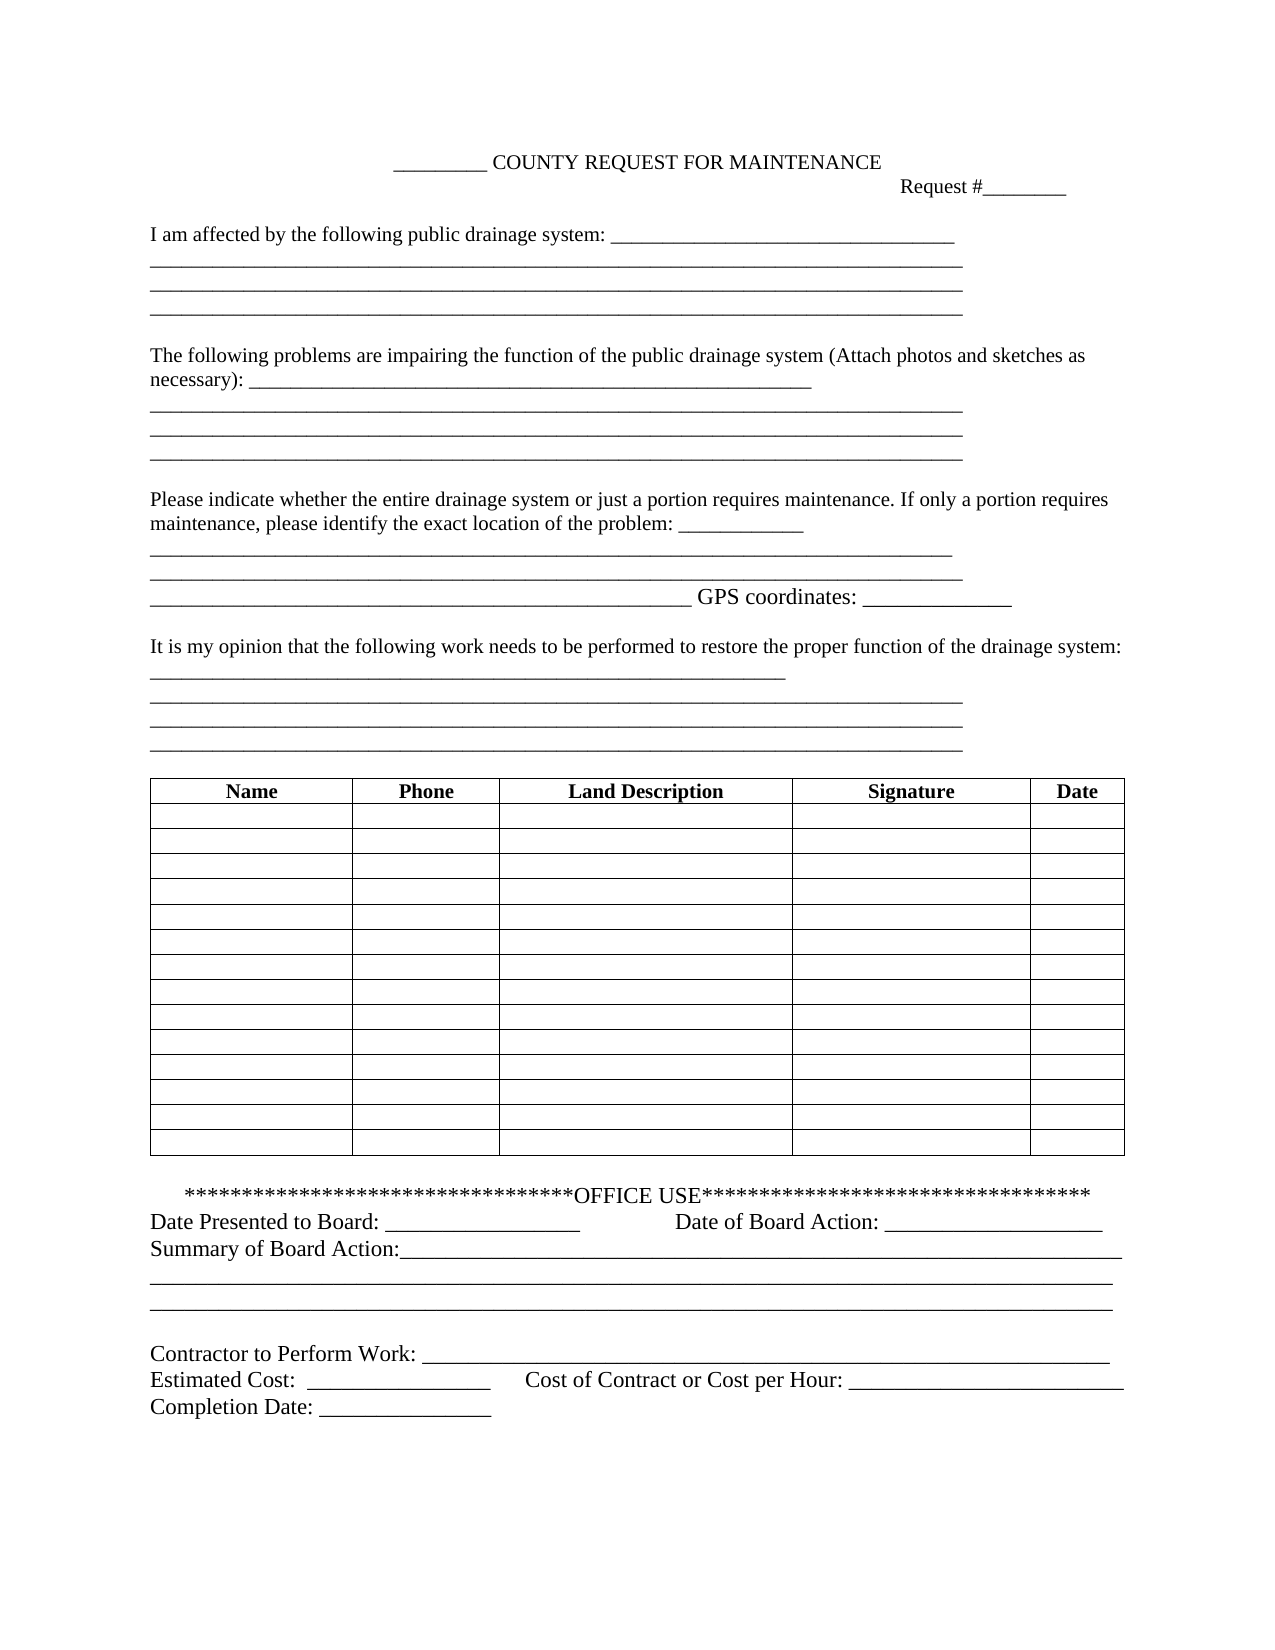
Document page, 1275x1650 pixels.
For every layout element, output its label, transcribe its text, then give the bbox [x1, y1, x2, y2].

table_cell [500, 1005, 792, 1029]
table_cell [793, 879, 1030, 903]
table_cell [500, 879, 792, 903]
table_cell [793, 980, 1030, 1004]
table_cell [353, 955, 499, 979]
table_cell [793, 1055, 1030, 1079]
table_cell [500, 1055, 792, 1079]
table_cell [500, 980, 792, 1004]
text ____________________________________________________________________________________ [150, 1261, 1125, 1287]
table_cell [353, 1105, 499, 1129]
table_cell [793, 1080, 1030, 1104]
table_cell [151, 1030, 352, 1054]
text Estimated Cost: ________________ Cost of Contract or Cost per Hour: ________________________ [150, 1366, 1125, 1393]
table_cell [1031, 1105, 1124, 1129]
table_cell [1031, 955, 1124, 979]
text ______________________________________________________________________________ [150, 415, 1125, 439]
table_cell [500, 829, 792, 853]
table_cell [500, 955, 792, 979]
table_cell [353, 1005, 499, 1029]
text ______________________________________________________________________________ [150, 706, 1125, 730]
table_cell [151, 980, 352, 1004]
table_cell [151, 1105, 352, 1129]
table_cell [151, 1080, 352, 1104]
table_cell [500, 930, 792, 954]
table_cell [1031, 1080, 1124, 1104]
table_header Phone [353, 779, 499, 803]
table_cell [1031, 879, 1124, 903]
text **********************************OFFICE USE********************************** [150, 1182, 1125, 1208]
table_cell [500, 905, 792, 928]
text Summary of Board Action:_______________________________________________________________ [150, 1234, 1125, 1261]
table_cell [151, 804, 352, 828]
table_cell [793, 1130, 1030, 1154]
table_cell [793, 1030, 1030, 1054]
table_cell [793, 955, 1030, 979]
table_cell [353, 1055, 499, 1079]
table_cell [793, 1105, 1030, 1129]
text Request #________ [150, 174, 1125, 198]
table_cell [793, 804, 1030, 828]
text Please indicate whether the entire drainage system or just a portion requires maintenance. If only a portion requires maintenance, please identify the exact location of the problem: ____________ [150, 487, 1125, 535]
table_cell [353, 980, 499, 1004]
table_cell [353, 1130, 499, 1154]
table_cell [353, 930, 499, 954]
text The following problems are impairing the function of the public drainage system (Attach photos and sketches as necessary): ______________________________________________________ [150, 342, 1125, 391]
table_cell [500, 1080, 792, 1104]
table_cell [151, 930, 352, 954]
text ______________________________________________________________________________ [150, 559, 1125, 583]
table_cell [500, 1130, 792, 1154]
table_cell [793, 1005, 1030, 1029]
text It is my opinion that the following work needs to be performed to restore the proper function of the drainage system: _____________________________________________________________ [150, 633, 1125, 682]
table_cell [353, 905, 499, 928]
table_header Signature [793, 779, 1030, 803]
table_cell [1031, 1130, 1124, 1154]
text ____________________________________________________ GPS coordinates: _____________ [150, 583, 1125, 609]
table_header Name [151, 779, 352, 803]
text ______________________________________________________________________________ [150, 730, 1125, 754]
text Date Presented to Board: _________________ Date of Board Action: ___________________ [150, 1208, 1125, 1234]
table_cell [1031, 980, 1124, 1004]
table_cell [793, 905, 1030, 928]
text ______________________________________________________________________________ [150, 439, 1125, 463]
table_cell [353, 854, 499, 878]
text ______________________________________________________________________________ [150, 391, 1125, 415]
table_cell [1031, 829, 1124, 853]
table_cell [1031, 1005, 1124, 1029]
table_cell [151, 854, 352, 878]
text ______________________________________________________________________________ [150, 682, 1125, 706]
text ______________________________________________________________________________ [150, 246, 1125, 270]
table_cell [353, 804, 499, 828]
table_cell [353, 829, 499, 853]
table_cell [793, 829, 1030, 853]
text ______________________________________________________________________________ [150, 294, 1125, 318]
table_cell [151, 829, 352, 853]
table_cell [151, 1055, 352, 1079]
table_cell [793, 930, 1030, 954]
table_cell [1031, 854, 1124, 878]
table_cell [1031, 1030, 1124, 1054]
table_cell [353, 1080, 499, 1104]
text I am affected by the following public drainage system: _________________________________ [150, 222, 1125, 246]
table_header Date [1031, 779, 1124, 803]
table_cell [1031, 804, 1124, 828]
table_cell [1031, 1055, 1124, 1079]
table_cell [500, 804, 792, 828]
table_cell [151, 955, 352, 979]
text Completion Date: _______________ [150, 1393, 1125, 1419]
table_cell [500, 1030, 792, 1054]
text Contractor to Perform Work: ____________________________________________________________ [150, 1340, 1125, 1366]
table_header Land Description [500, 779, 792, 803]
text _________ FOR MAINTENANCE [150, 150, 1125, 174]
table_cell [1031, 930, 1124, 954]
table_cell [353, 879, 499, 903]
table_cell [500, 1105, 792, 1129]
table_cell [151, 1005, 352, 1029]
table_cell [151, 879, 352, 903]
table_cell [500, 854, 792, 878]
text ______________________________________________________________________________ [150, 270, 1125, 294]
table_cell [1031, 905, 1124, 928]
text _____________________________________________________________________________ [150, 535, 1125, 559]
table_cell [353, 1030, 499, 1054]
text ____________________________________________________________________________________ [150, 1287, 1125, 1314]
table_cell [151, 1130, 352, 1154]
table_cell [151, 905, 352, 928]
table_cell [793, 854, 1030, 878]
